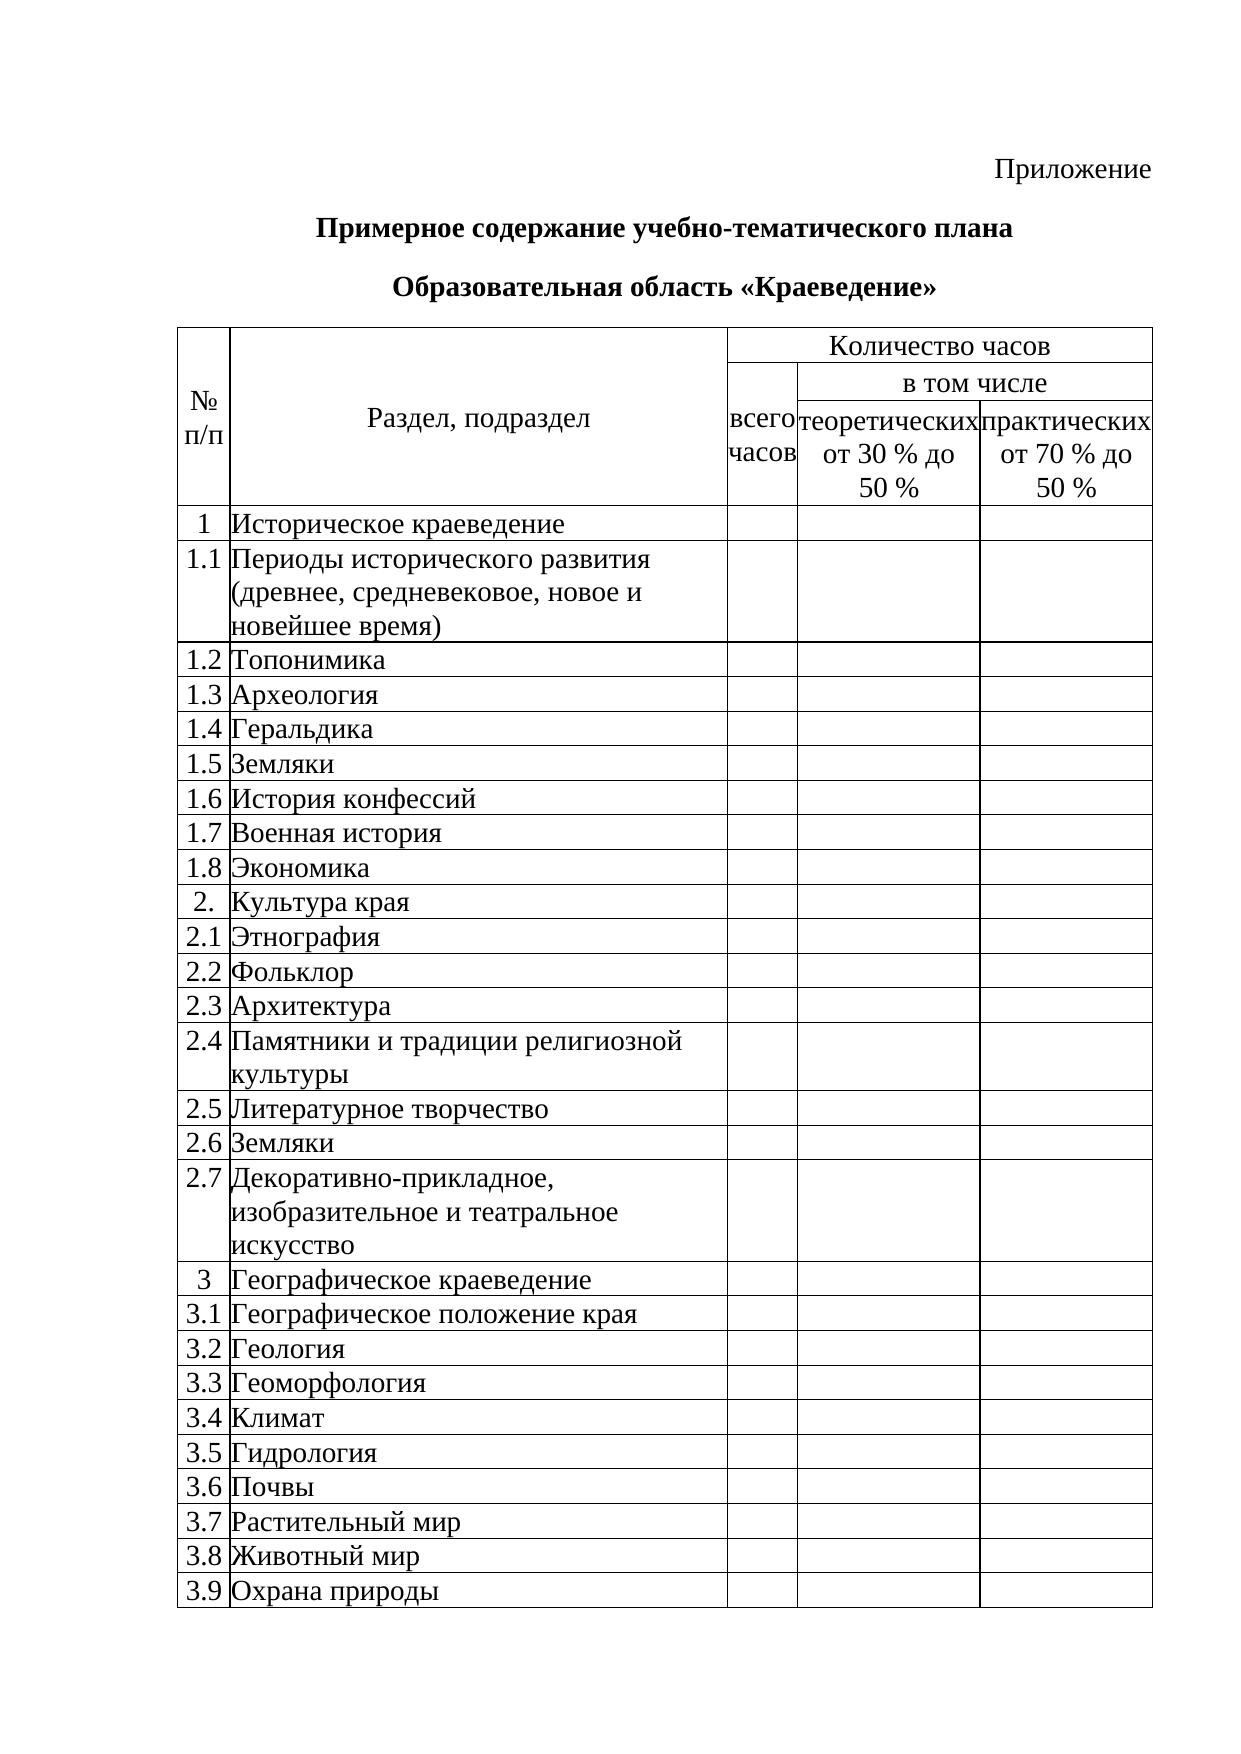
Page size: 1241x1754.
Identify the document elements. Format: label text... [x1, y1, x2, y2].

table_header № п/п [178, 328, 229, 505]
table_cell Земляки [231, 746, 727, 780]
table_cell 1.4 [178, 712, 229, 745]
table_cell Географическое положение края [231, 1296, 727, 1330]
table_cell [981, 712, 1152, 745]
table_cell 3.6 [178, 1469, 229, 1503]
table_cell Памятники и традиции религиозной культуры [231, 1023, 727, 1090]
table_cell [798, 1469, 979, 1503]
table_cell [981, 954, 1152, 987]
table_cell Военная история [231, 815, 727, 849]
table_cell [728, 781, 797, 814]
table_cell [981, 1331, 1152, 1364]
table_cell [798, 1023, 979, 1090]
table_cell [798, 1091, 979, 1124]
table_cell Геоморфология [231, 1366, 727, 1399]
table_cell [798, 541, 979, 641]
table_cell 1.6 [178, 781, 229, 814]
table_cell [798, 1504, 979, 1537]
table_cell [981, 1539, 1152, 1572]
table_cell [728, 1160, 797, 1261]
table_cell 3.7 [178, 1504, 229, 1537]
table_cell [798, 1262, 979, 1295]
table_cell [798, 781, 979, 814]
table_cell Фольклор [231, 954, 727, 987]
table_cell практических от 70 % до 50 % [981, 401, 1152, 505]
table_cell Историческое краеведение [231, 506, 727, 540]
table_cell [728, 677, 797, 711]
table_cell [728, 1296, 797, 1330]
table_cell 2.5 [178, 1091, 229, 1124]
table_cell 3.8 [178, 1539, 229, 1572]
table_cell 1.7 [178, 815, 229, 849]
table_cell [981, 919, 1152, 953]
table_cell [728, 1091, 797, 1124]
table_cell [728, 1573, 797, 1607]
table_cell [981, 643, 1152, 676]
table_cell [728, 1262, 797, 1295]
table_cell [798, 1331, 979, 1364]
table_cell 2.6 [178, 1126, 229, 1159]
table_cell [798, 712, 979, 745]
table_cell [981, 506, 1152, 540]
table_cell [798, 1366, 979, 1399]
table_cell 1.3 [178, 677, 229, 711]
table_cell [798, 1539, 979, 1572]
table_cell Топонимика [231, 643, 727, 676]
table_cell [728, 506, 797, 540]
table_cell [798, 506, 979, 540]
table_cell [981, 1400, 1152, 1434]
table_cell [798, 850, 979, 883]
table_cell [728, 885, 797, 918]
table_cell 1.2 [178, 643, 229, 676]
table_cell 2.2 [178, 954, 229, 987]
table_cell [981, 1296, 1152, 1330]
table_cell [728, 643, 797, 676]
table_cell Климат [231, 1400, 727, 1434]
table_cell [981, 1504, 1152, 1537]
table_cell [981, 1091, 1152, 1124]
table_cell Периоды исторического развития (древнее, средневековое, новое и новейшее время) [231, 541, 727, 641]
table_cell [798, 815, 979, 849]
table_cell [728, 712, 797, 745]
table_cell [728, 850, 797, 883]
table_cell [981, 1366, 1152, 1399]
table_cell всего часов [728, 363, 797, 505]
table_cell 1.8 [178, 850, 229, 883]
table_cell Географическое краеведение [231, 1262, 727, 1295]
table_cell [981, 1573, 1152, 1607]
table_cell [728, 1366, 797, 1399]
table_cell [981, 1469, 1152, 1503]
table_cell 3 [178, 1262, 229, 1295]
table_cell История конфессий [231, 781, 727, 814]
table_cell [728, 1504, 797, 1537]
table_cell [798, 746, 979, 780]
table_cell [728, 746, 797, 780]
table_cell [981, 746, 1152, 780]
table_cell 3.2 [178, 1331, 229, 1364]
table_cell 2.4 [178, 1023, 229, 1090]
table_cell Литературное творчество [231, 1091, 727, 1124]
table_header Раздел, подраздел [231, 328, 727, 505]
table_cell 3.4 [178, 1400, 229, 1434]
table_cell [798, 1296, 979, 1330]
table_cell Растительный мир [231, 1504, 727, 1537]
table_cell [728, 1126, 797, 1159]
table_cell [981, 1023, 1152, 1090]
table_cell [728, 988, 797, 1022]
table_cell [798, 885, 979, 918]
table_cell 1 [178, 506, 229, 540]
table_cell [728, 1331, 797, 1364]
table_cell Животный мир [231, 1539, 727, 1572]
table_cell [981, 677, 1152, 711]
table_cell Геология [231, 1331, 727, 1364]
table_cell [981, 850, 1152, 883]
table_cell [798, 1160, 979, 1261]
table_header Количество часов [728, 328, 1152, 362]
table_cell [798, 643, 979, 676]
table_cell Земляки [231, 1126, 727, 1159]
table_cell [728, 1469, 797, 1503]
table_cell [728, 1023, 797, 1090]
table_cell Культура края [231, 885, 727, 918]
table_cell 2.7 [178, 1160, 229, 1261]
text Образовательная область «Краеведение» [177, 269, 1152, 302]
table_cell 2.1 [178, 919, 229, 953]
table_cell в том числе [798, 363, 1152, 400]
table_cell 1.5 [178, 746, 229, 780]
table_cell [981, 988, 1152, 1022]
text Примерное содержание учебно-тематического плана [177, 210, 1152, 244]
table_cell [981, 541, 1152, 641]
table_cell [981, 1262, 1152, 1295]
table_cell [728, 954, 797, 987]
table_cell [798, 1435, 979, 1468]
table_cell Почвы [231, 1469, 727, 1503]
table_cell [798, 677, 979, 711]
table_cell [798, 988, 979, 1022]
table_cell [728, 1539, 797, 1572]
table_cell Экономика [231, 850, 727, 883]
text Приложение [177, 152, 1152, 185]
table_cell 2. [178, 885, 229, 918]
table_cell [798, 1573, 979, 1607]
table_cell [798, 919, 979, 953]
table_cell 3.1 [178, 1296, 229, 1330]
table_cell 3.5 [178, 1435, 229, 1468]
table_cell Охрана природы [231, 1573, 727, 1607]
table_cell [981, 815, 1152, 849]
table_cell [981, 1126, 1152, 1159]
table_cell [798, 954, 979, 987]
table_cell [981, 781, 1152, 814]
table_cell 1.1 [178, 541, 229, 641]
table_cell [728, 541, 797, 641]
table_cell Геральдика [231, 712, 727, 745]
table_cell [798, 1126, 979, 1159]
table_cell 3.9 [178, 1573, 229, 1607]
table_cell Этнография [231, 919, 727, 953]
table_cell Архитектура [231, 988, 727, 1022]
table_cell 2.3 [178, 988, 229, 1022]
table_cell Декоративно-прикладное, изобразительное и театральное искусство [231, 1160, 727, 1261]
table_cell [728, 919, 797, 953]
table_cell [798, 1400, 979, 1434]
table_cell [728, 1400, 797, 1434]
table_cell 3.3 [178, 1366, 229, 1399]
table_cell Археология [231, 677, 727, 711]
table_cell [981, 1435, 1152, 1468]
table_cell [981, 1160, 1152, 1261]
table_cell [728, 1435, 797, 1468]
table_cell теоретических от 30 % до 50 % [798, 401, 979, 505]
table_cell [728, 815, 797, 849]
table_cell Гидрология [231, 1435, 727, 1468]
table_cell [981, 885, 1152, 918]
